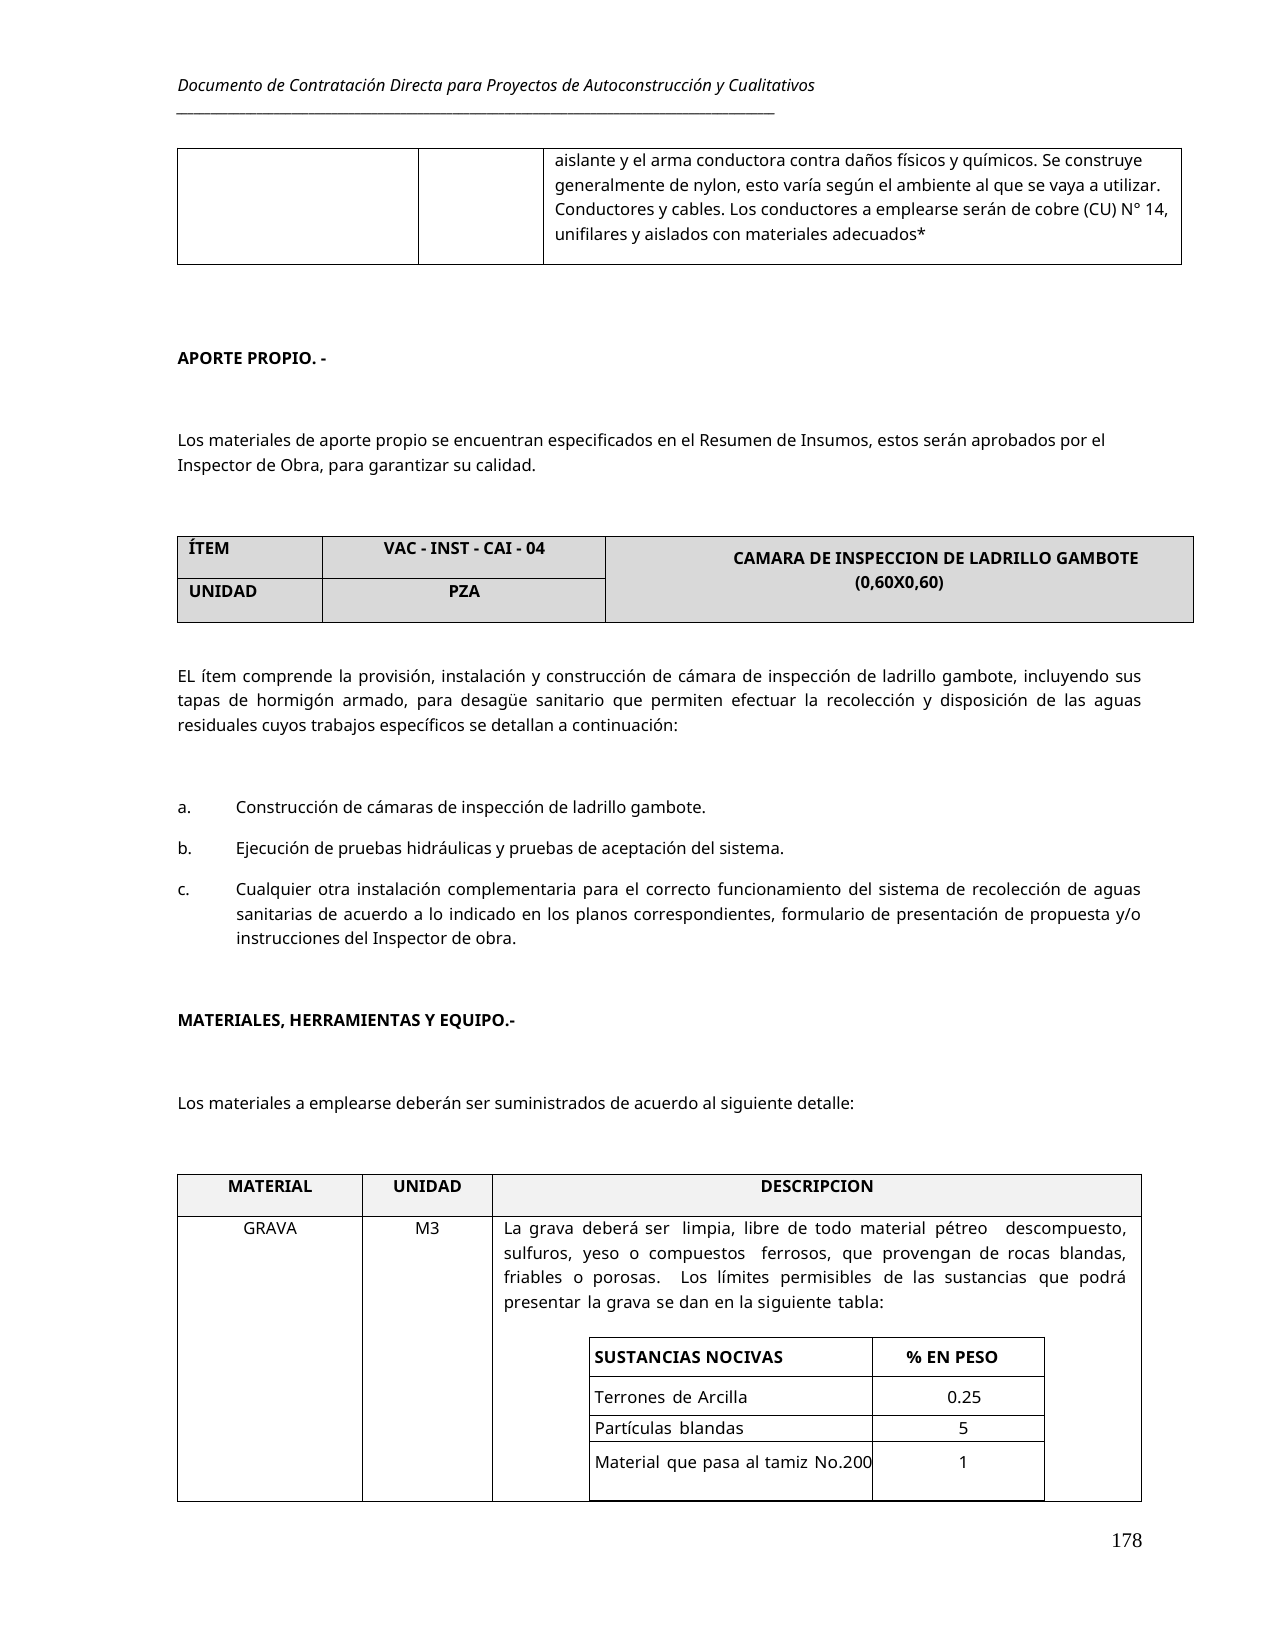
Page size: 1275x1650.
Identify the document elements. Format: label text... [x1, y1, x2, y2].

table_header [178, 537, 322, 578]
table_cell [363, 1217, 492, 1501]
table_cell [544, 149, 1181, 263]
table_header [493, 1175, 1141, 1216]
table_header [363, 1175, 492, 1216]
text EL ítem comprende la provisión, instalación y construcción de cámara de inspección de ladrillo gambote, incluyendo sus tapas de hormigón armado, para desagüe sanitario que permiten efectuar la recolección y disposición de las aguas residuales cuyos trabajos específicos se detallan a continuación: [177, 664, 1142, 736]
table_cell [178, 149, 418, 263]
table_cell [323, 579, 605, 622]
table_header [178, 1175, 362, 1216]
text a. Construcción de cámaras de inspección de ladrillo gambote. [177, 795, 1142, 818]
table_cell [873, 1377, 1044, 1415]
text MATERIALES, HERRAMIENTAS Y EQUIPO.- [177, 1009, 1142, 1032]
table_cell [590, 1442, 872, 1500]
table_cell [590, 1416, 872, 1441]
text Los materiales de aporte propio se encuentran especificados en el Resumen de Insumos, estos serán aprobados por el Inspector de Obra, para garantizar su calidad. [177, 429, 1142, 476]
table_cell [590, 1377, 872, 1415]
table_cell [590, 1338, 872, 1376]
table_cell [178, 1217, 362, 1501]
text Los materiales a emplearse deberán ser suministrados de acuerdo al siguiente detalle: [177, 1091, 1142, 1114]
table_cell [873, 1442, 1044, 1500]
text b. Ejecución de pruebas hidráulicas y pruebas de aceptación del sistema. [177, 837, 1142, 859]
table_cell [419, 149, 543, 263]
text APORTE PROPIO. - [177, 347, 1142, 369]
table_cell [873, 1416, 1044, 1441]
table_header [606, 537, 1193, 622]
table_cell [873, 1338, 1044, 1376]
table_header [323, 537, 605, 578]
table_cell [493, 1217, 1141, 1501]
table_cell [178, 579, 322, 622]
text c. Cualquier otra instalación complementaria para el correcto funcionamiento del sistema de recolección de aguas sanitarias de acuerdo a lo indicado en los planos correspondientes, formulario de presentación de propuesta y/o instrucciones del Inspector de obra. [177, 878, 1142, 949]
